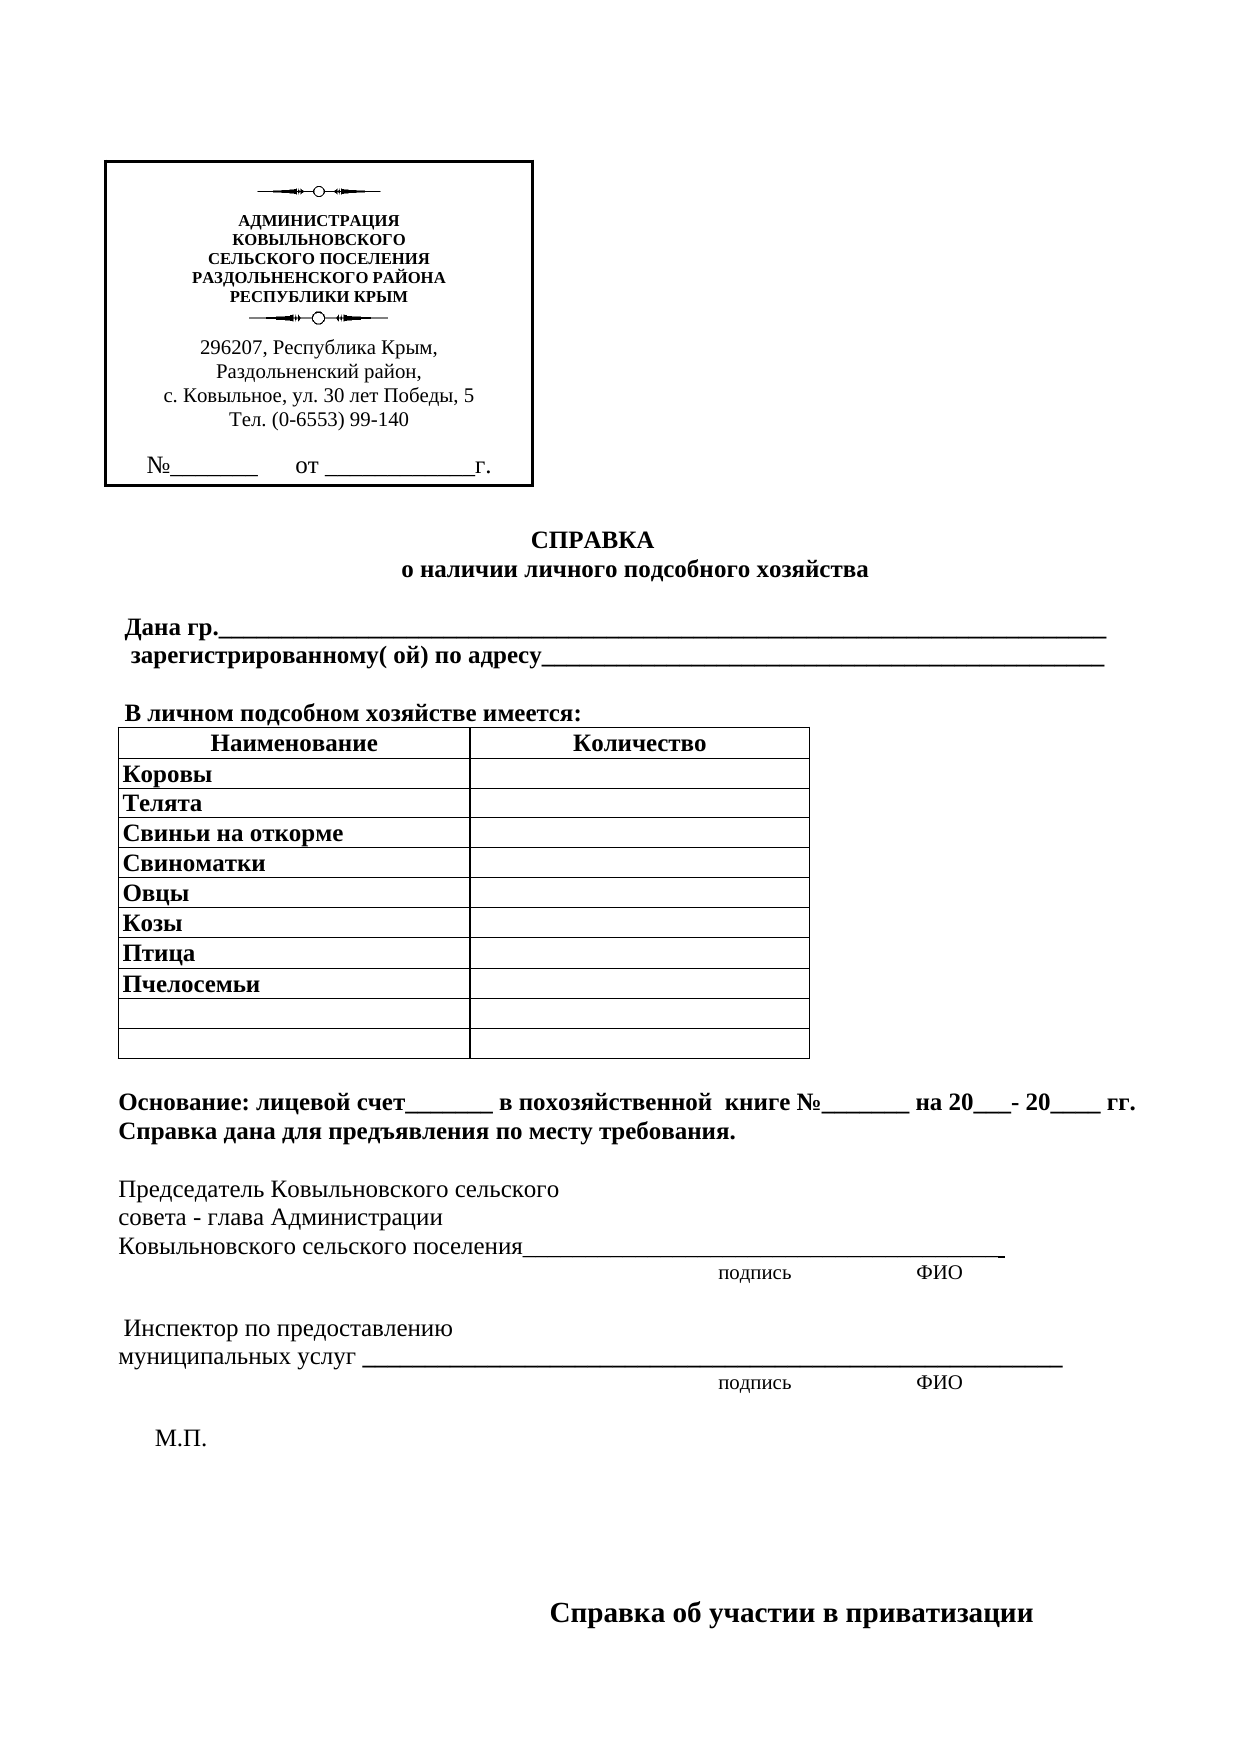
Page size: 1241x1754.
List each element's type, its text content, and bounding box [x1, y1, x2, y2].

text СПРАВКА [118, 525, 1152, 554]
table_cell [471, 969, 809, 998]
table_cell Коровы [119, 759, 469, 787]
text Справка дана для предъявления по месту требования. [118, 1116, 1152, 1145]
table_cell [471, 1029, 809, 1058]
text Инспектор по предоставлению [118, 1313, 1152, 1341]
picture [238, 306, 399, 329]
table_cell [471, 789, 809, 817]
table_cell [119, 1029, 469, 1058]
text о наличии личного подсобного хозяйства [118, 554, 1152, 583]
table_cell [471, 878, 809, 907]
text Ковыльновского сельского поселения______________________________________ [118, 1231, 1152, 1260]
text зарегистрированному( ой) по адресу_____________________________________________ [118, 640, 1152, 669]
table_cell Овцы [119, 878, 469, 907]
table_cell Птица [119, 938, 469, 968]
table_header Наименование [119, 728, 469, 758]
table_header АДМИНИСТРАЦИЯ КОВЫЛЬНОВСКОГО СЕЛЬСКОГО ПОСЕЛЕНИЯ РАЗДОЛЬНЕНСКОГО РАЙОНА РЕСПУБЛИКИ КРЫМ 296207, Республика Крым, Раздольненский район, с. Ковыльное, ул. 30 лет Победы, 5 Тел. (0-6553) 99-140 №_______ от ____________г. [107, 163, 531, 484]
text подпись ФИО [118, 1370, 1152, 1394]
table_cell Свиньи на откорме [119, 818, 469, 847]
picture [248, 181, 390, 201]
table_cell [471, 848, 809, 877]
table_header Количество [471, 728, 809, 758]
text муниципальных услуг ________________________________________________________ [118, 1341, 1152, 1370]
text Справка об участии в приватизации [118, 1596, 1152, 1629]
table_cell [471, 938, 809, 968]
table_cell [471, 908, 809, 937]
table_cell [471, 999, 809, 1028]
table_cell Пчелосемьи [119, 969, 469, 998]
text М.П. [118, 1423, 1152, 1452]
table_cell [471, 818, 809, 847]
text Дана гр._______________________________________________________________________ [118, 612, 1152, 640]
table_cell [119, 999, 469, 1028]
text подпись ФИО [118, 1260, 1152, 1284]
text совета - глава Администрации [118, 1202, 1152, 1231]
table_cell Свиноматки [119, 848, 469, 877]
text Основание: лицевой счет_______ в похозяйственной книге №_______ на 20___- 20____ гг. [118, 1087, 1152, 1116]
table_cell [471, 759, 809, 787]
table_cell Телята [119, 789, 469, 817]
text Председатель Ковыльновского сельского [118, 1174, 1152, 1202]
text В личном подсобном хозяйстве имеется: [118, 698, 1152, 727]
table_cell Козы [119, 908, 469, 937]
